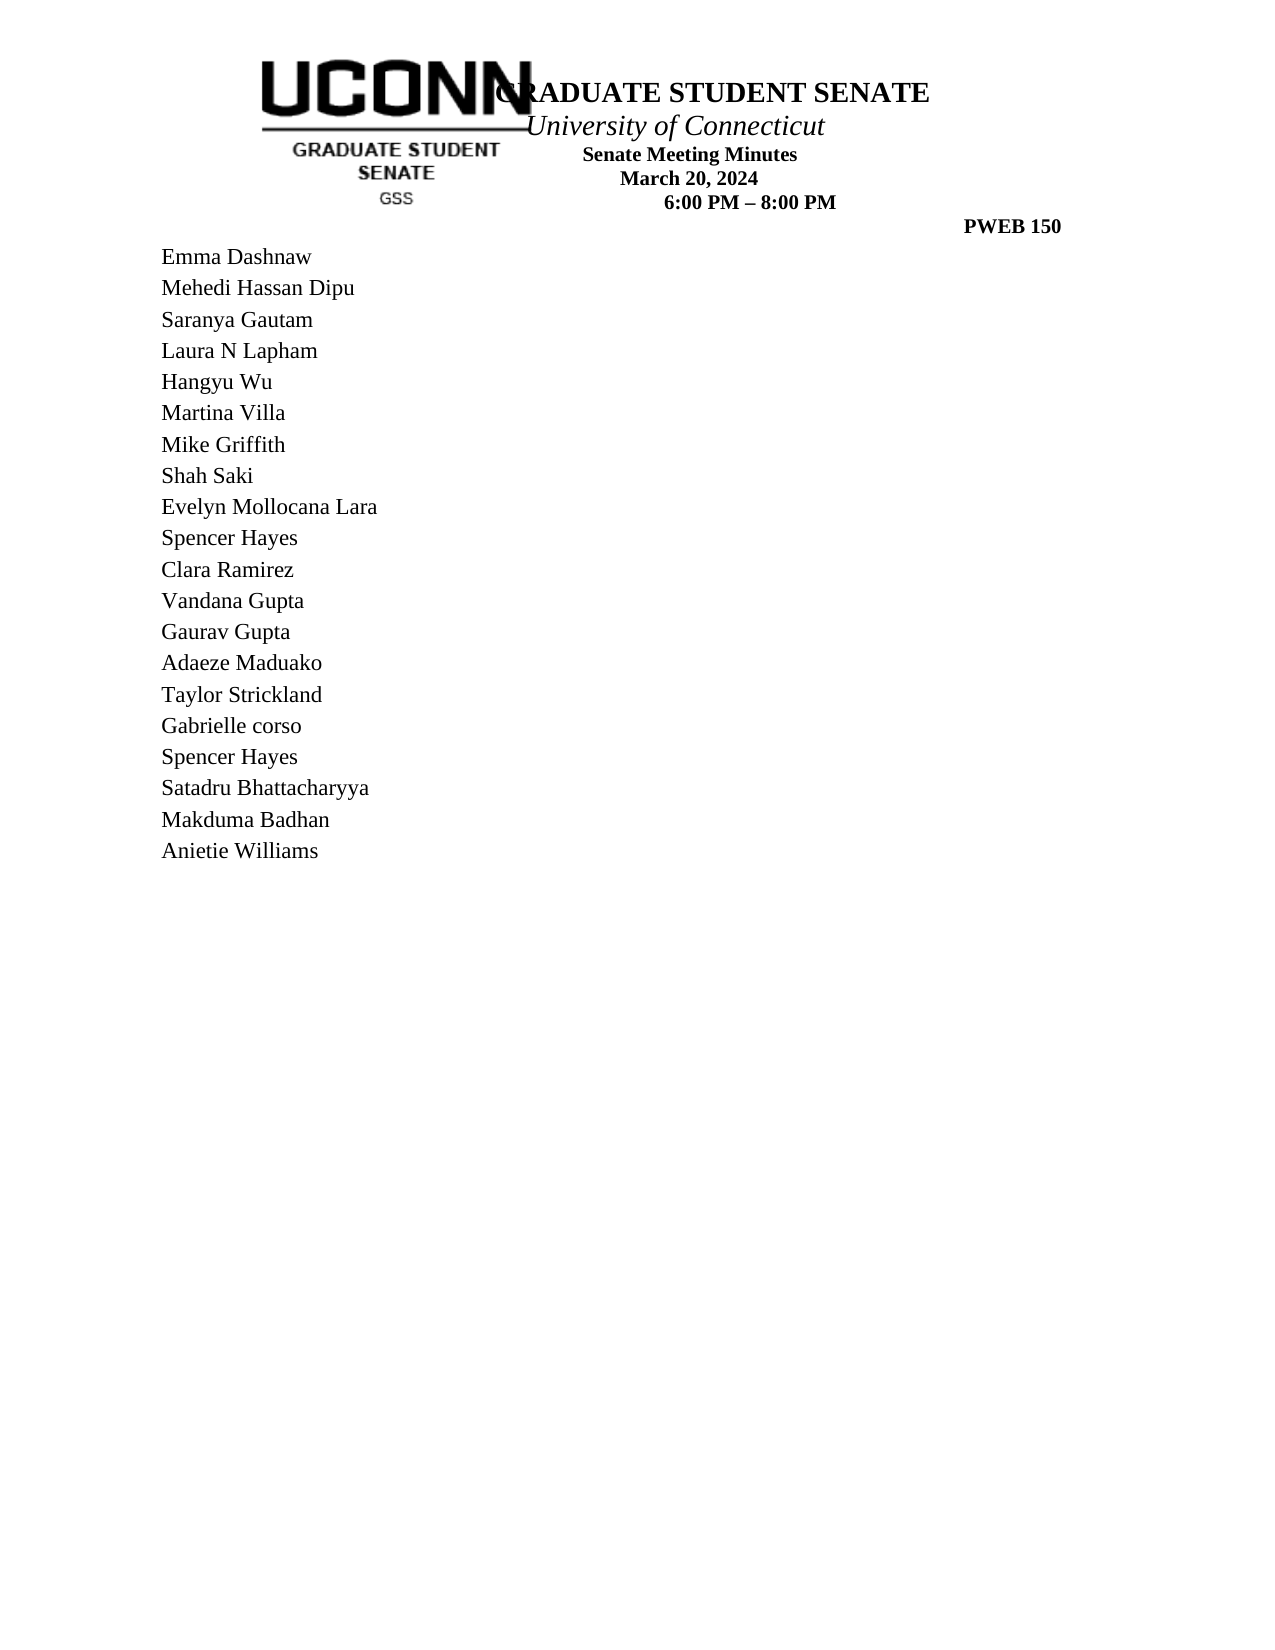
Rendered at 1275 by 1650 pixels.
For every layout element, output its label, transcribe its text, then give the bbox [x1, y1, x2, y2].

table_cell Saranya Gautam [150, 301, 704, 332]
table_cell Clara Ramirez [150, 551, 704, 582]
table_cell Emma Dashnaw [150, 238, 704, 269]
table_cell Mehedi Hassan Dipu [150, 270, 704, 301]
table_cell Martina Villa [150, 395, 704, 426]
table_cell Gabrielle corso [150, 707, 704, 738]
picture [261, 50, 532, 212]
table_cell Gaurav Gupta [150, 613, 704, 644]
table_cell Satadru Bhattacharyya [150, 770, 704, 801]
table_cell Anietie Williams [150, 832, 704, 863]
table_cell Spencer Hayes [150, 738, 704, 769]
table_cell Adaeze Maduako [150, 645, 704, 676]
table_cell Makduma Badhan [150, 801, 704, 832]
table_cell Evelyn Mollocana Lara [150, 488, 704, 519]
table_cell Mike Griffith [150, 426, 704, 457]
table_cell Hangyu Wu [150, 363, 704, 394]
table_cell Laura N Lapham [150, 332, 704, 363]
table_cell Shah Saki [150, 457, 704, 488]
table_cell Spencer Hayes [150, 520, 704, 551]
table_cell Taylor Strickland [150, 676, 704, 707]
table_cell Vandana Gupta [150, 582, 704, 613]
